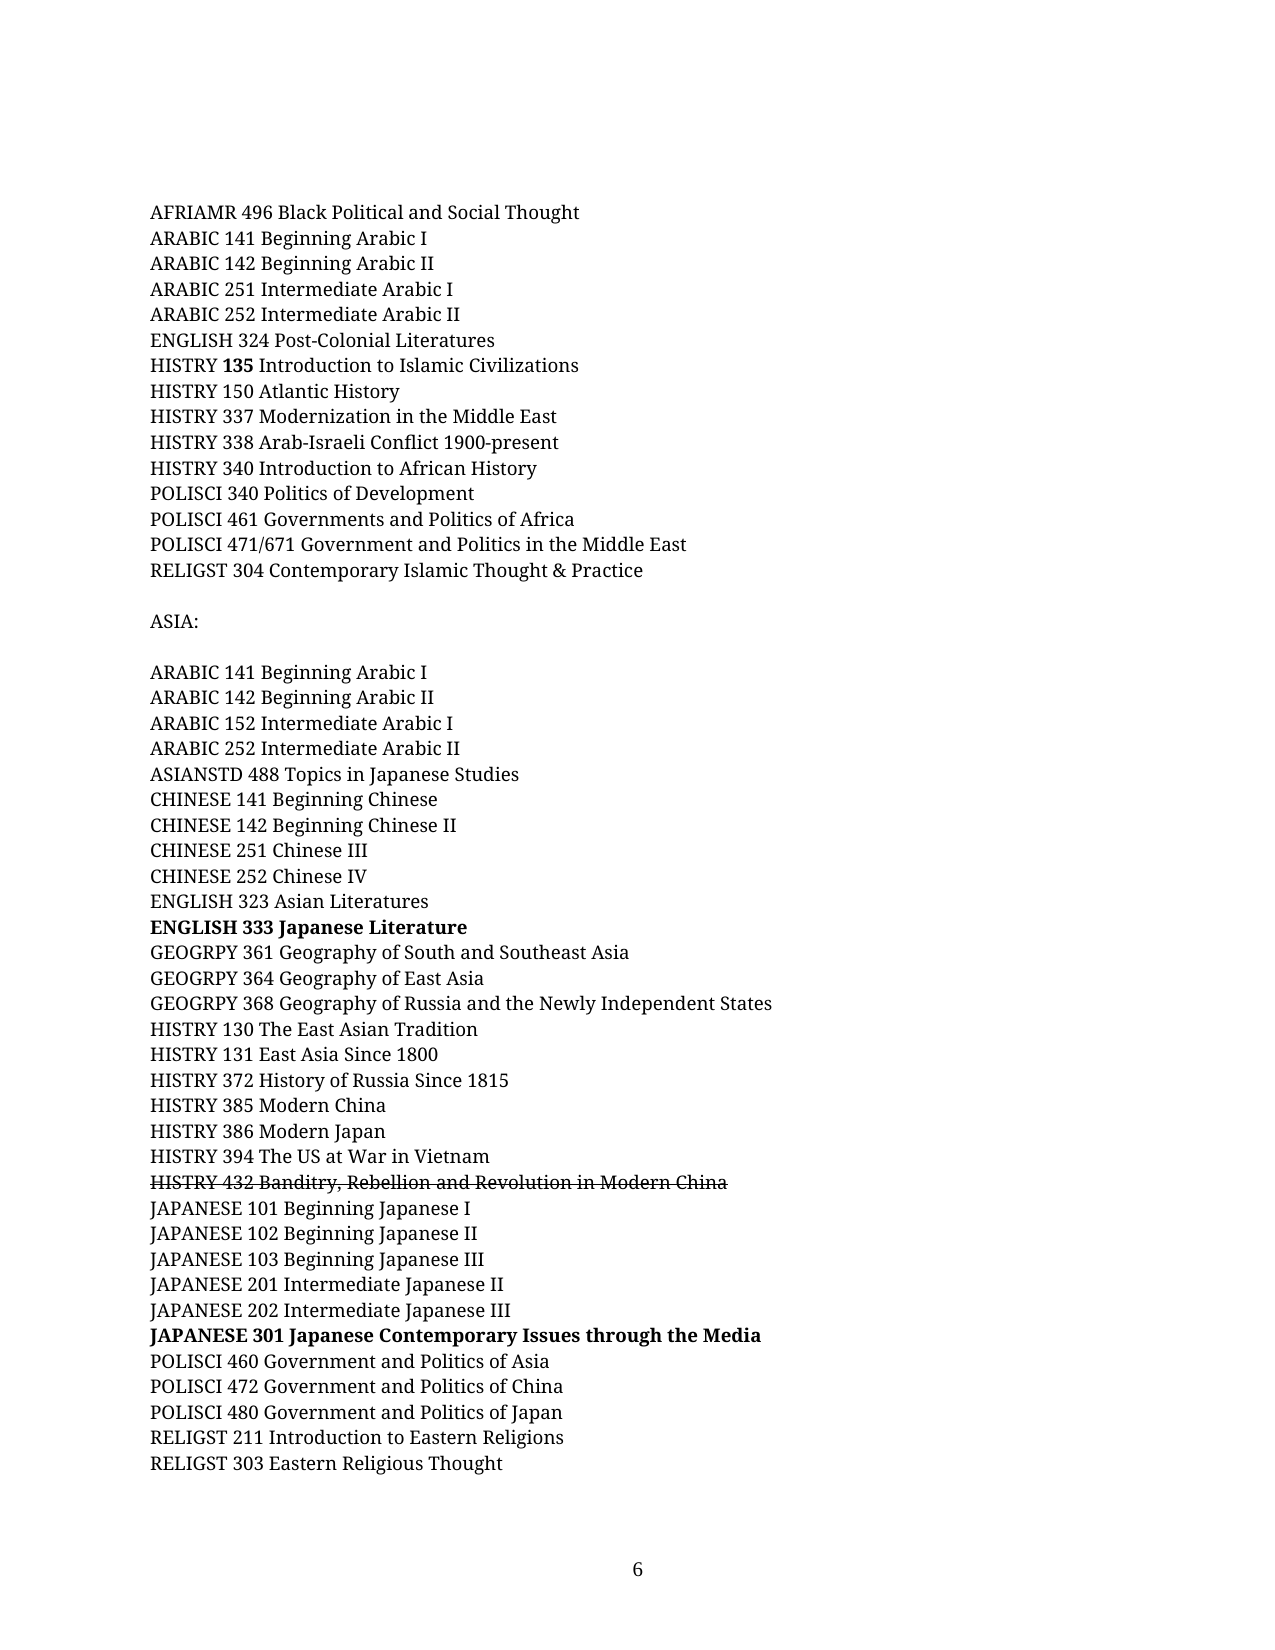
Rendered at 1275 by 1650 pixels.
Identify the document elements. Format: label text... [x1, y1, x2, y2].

text POLISCI 460 Government and Politics of Asia [150, 1348, 1125, 1373]
text JAPANESE 102 Beginning Japanese II [150, 1220, 1125, 1246]
text CHINESE 252 Chinese IV [150, 863, 1125, 889]
text AFRIAMR 496 Black Political and Social Thought [150, 199, 1125, 225]
text HISTRY 150 Atlantic History [150, 378, 1125, 404]
text JAPANESE 101 Beginning Japanese I [150, 1195, 1125, 1220]
text HISTRY 338 Arab-Israeli Conflict 1900-present [150, 429, 1125, 455]
text ARABIC 152 Intermediate Arabic I [150, 710, 1125, 736]
text HISTRY 394 The US at War in Vietnam [150, 1144, 1125, 1169]
text ENGLISH 324 Post-Colonial Literatures [150, 327, 1125, 353]
text CHINESE 141 Beginning Chinese [150, 787, 1125, 812]
text ARABIC 251 Intermediate Arabic I [150, 276, 1125, 302]
text RELIGST 304 Contemporary Islamic Thought & Practice [150, 557, 1125, 582]
text RELIGST 211 Introduction to Eastern Religions [150, 1424, 1125, 1450]
text HISTRY 340 Introduction to African History [150, 455, 1125, 480]
text HISTRY 386 Modern Japan [150, 1118, 1125, 1144]
text ARABIC 252 Intermediate Arabic II [150, 302, 1125, 327]
text HISTRY 135 Introduction to Islamic Civilizations [150, 353, 1125, 378]
text HISTRY 432 Banditry, Rebellion and Revolution in Modern China [150, 1169, 1125, 1195]
text JAPANESE 201 Intermediate Japanese II [150, 1271, 1125, 1297]
text GEOGRPY 364 Geography of East Asia [150, 965, 1125, 991]
text ARABIC 141 Beginning Arabic I [150, 659, 1125, 684]
text JAPANESE 202 Intermediate Japanese III [150, 1297, 1125, 1322]
text POLISCI 471/671 Government and Politics in the Middle East [150, 531, 1125, 557]
text ENGLISH 333 Japanese Literature [150, 914, 1125, 940]
text ASIA: [150, 608, 1125, 633]
text ASIANSTD 488 Topics in Japanese Studies [150, 761, 1125, 787]
text ARABIC 252 Intermediate Arabic II [150, 736, 1125, 761]
text HISTRY 385 Modern China [150, 1093, 1125, 1118]
text HISTRY 337 Modernization in the Middle East [150, 404, 1125, 429]
text GEOGRPY 368 Geography of Russia and the Newly Independent States [150, 991, 1125, 1016]
text HISTRY 130 The East Asian Tradition [150, 1016, 1125, 1042]
text RELIGST 303 Eastern Religious Thought [150, 1450, 1125, 1476]
text CHINESE 142 Beginning Chinese II [150, 812, 1125, 838]
text POLISCI 472 Government and Politics of China [150, 1373, 1125, 1399]
text JAPANESE 103 Beginning Japanese III [150, 1246, 1125, 1271]
text GEOGRPY 361 Geography of South and Southeast Asia [150, 940, 1125, 965]
text CHINESE 251 Chinese III [150, 838, 1125, 863]
text ENGLISH 323 Asian Literatures [150, 889, 1125, 914]
text POLISCI 480 Government and Politics of Japan [150, 1399, 1125, 1424]
text HISTRY 372 History of Russia Since 1815 [150, 1067, 1125, 1093]
text POLISCI 340 Politics of Development [150, 480, 1125, 506]
text JAPANESE 301 Japanese Contemporary Issues through the Media [150, 1322, 1125, 1348]
text POLISCI 461 Governments and Politics of Africa [150, 506, 1125, 531]
text ARABIC 141 Beginning Arabic I [150, 225, 1125, 251]
text HISTRY 131 East Asia Since 1800 [150, 1042, 1125, 1067]
text ARABIC 142 Beginning Arabic II [150, 251, 1125, 276]
text ARABIC 142 Beginning Arabic II [150, 684, 1125, 710]
